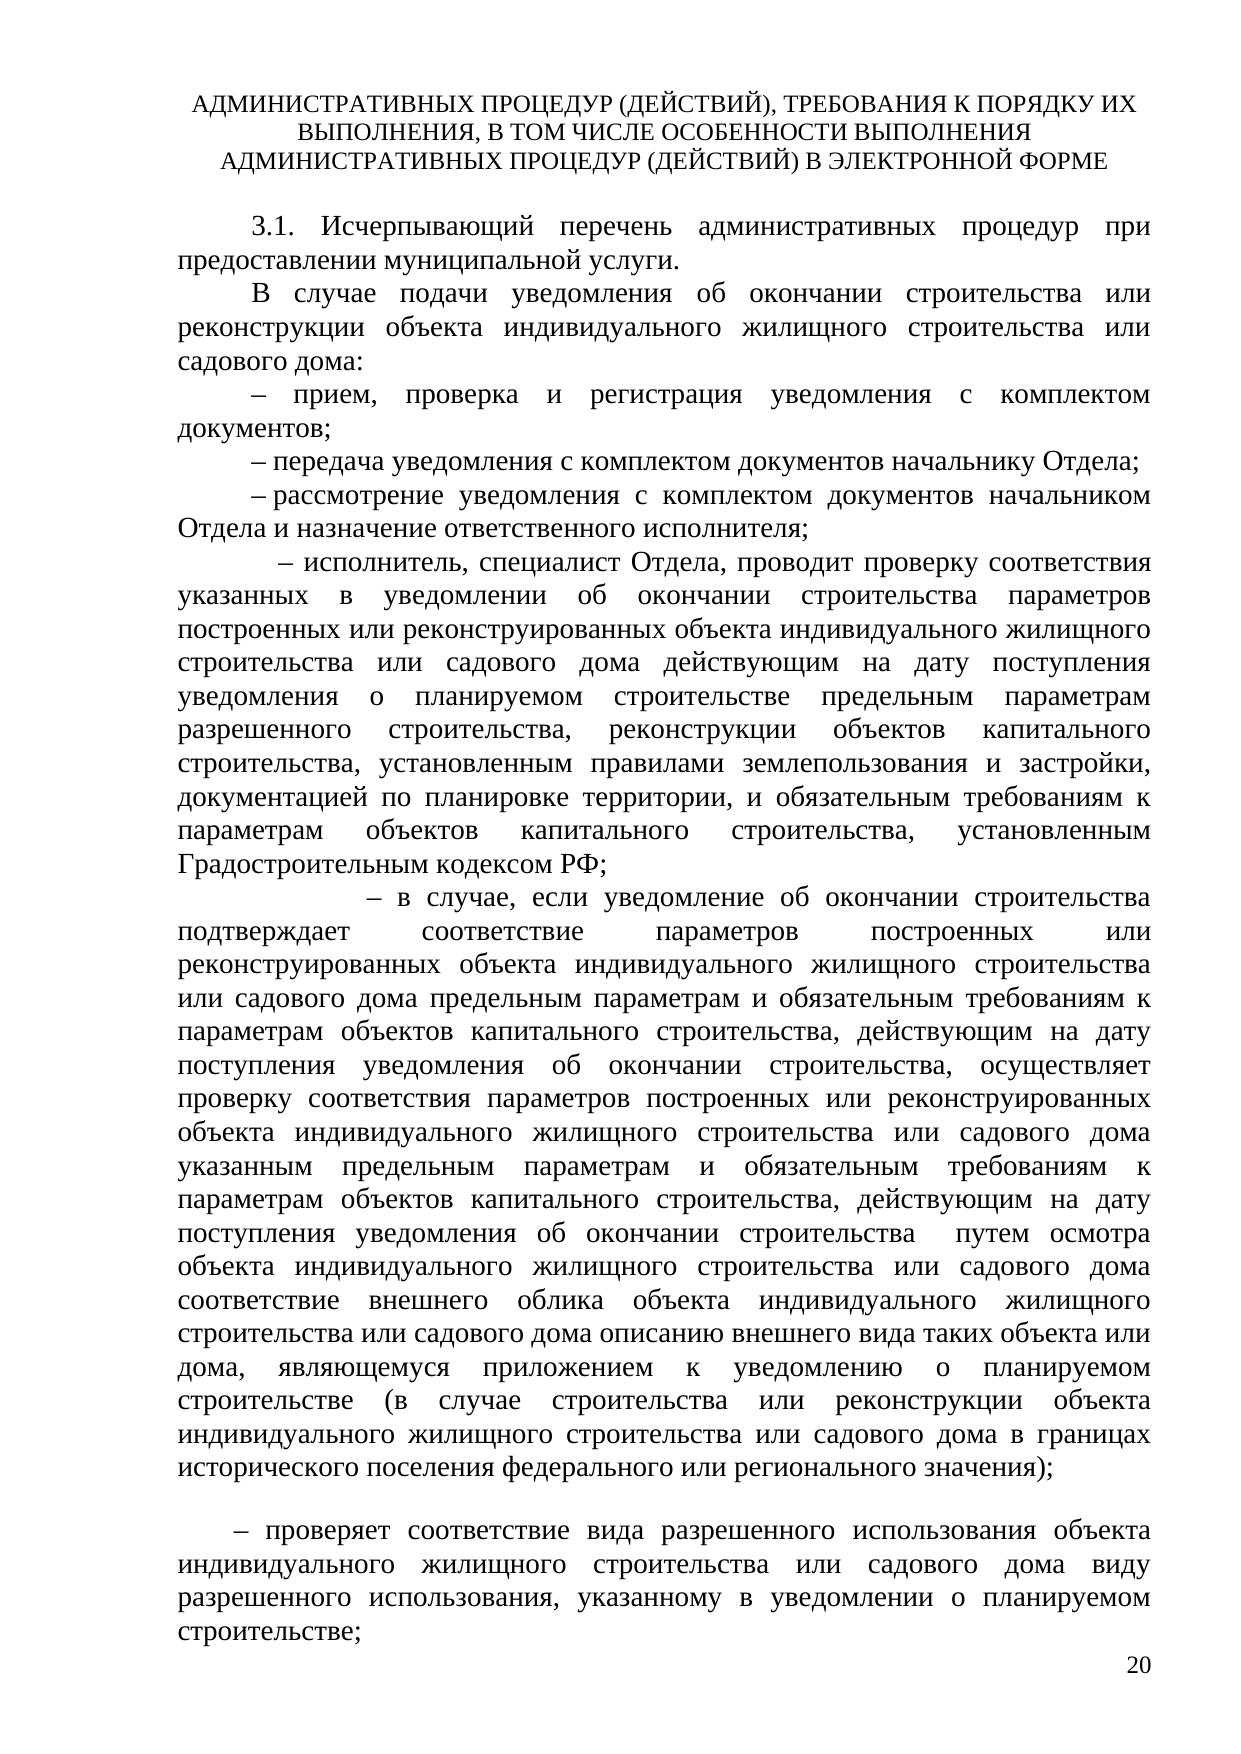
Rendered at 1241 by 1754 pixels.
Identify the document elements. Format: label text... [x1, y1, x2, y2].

text – рассмотрение уведомления с комплектом документов начальником Отдела и назначение ответственного исполнителя; [177, 477, 1152, 544]
text АДМИНИСТРАТИВНЫХ ПРОЦЕДУР (ДЕЙСТВИЙ), ТРЕБОВАНИЯ К ПОРЯДКУ ИХ ВЫПОЛНЕНИЯ, В ТОМ ЧИСЛЕ ОСОБЕННОСТИ ВЫПОЛНЕНИЯ АДМИНИСТРАТИВНЫХ ПРОЦЕДУР (ДЕЙСТВИЙ) В ЭЛЕКТРОННОЙ ФОРМЕ [177, 89, 1152, 175]
text 3.1. Исчерпывающий перечень административных процедур при предоставлении муниципальной услуги. [177, 208, 1152, 276]
text – передача уведомления с комплектом документов начальнику Отдела; [177, 443, 1152, 477]
text – исполнитель, специалист Отдела, проводит проверку соответствия указанных в уведомлении об окончании строительства параметров построенных или реконструированных объекта индивидуального жилищного строительства или садового дома действующим на дату поступления уведомления о планируемом строительстве предельным параметрам разрешенного строительства, реконструкции объектов капитального строительства, установленным правилами землепользования и застройки, документацией по планировке территории, и обязательным требованиям к параметрам объектов капитального строительства, установленным Градостроительным кодексом РФ; [177, 544, 1152, 879]
text – в случае, если уведомление об окончании строительства подтверждает соответствие параметров построенных или реконструированных объекта индивидуального жилищного строительства или садового дома предельным параметрам и обязательным требованиям к параметрам объектов капитального строительства, действующим на дату поступления уведомления об окончании строительства, осуществляет проверку соответствия параметров построенных или реконструированных объекта индивидуального жилищного строительства или садового дома указанным предельным параметрам и обязательным требованиям к параметрам объектов капитального строительства, действующим на дату поступления уведомления об окончании строительства путем осмотра объекта индивидуального жилищного строительства или садового дома соответствие внешнего облика объекта индивидуального жилищного строительства или садового дома описанию внешнего вида таких объекта или дома, являющемуся приложением к уведомлению о планируемом строительстве (в случае строительства или реконструкции объекта индивидуального жилищного строительства или садового дома в границах исторического поселения федерального или регионального значения); [177, 879, 1152, 1483]
text – прием, проверка и регистрация уведомления с комплектом документов; [177, 376, 1152, 443]
text – проверяет соответствие вида разрешенного использования объекта индивидуального жилищного строительства или садового дома виду разрешенного использования, указанному в уведомлении о планируемом строительстве; [177, 1512, 1152, 1646]
text В случае подачи уведомления об окончании строительства или реконструкции объекта индивидуального жилищного строительства или садового дома: [177, 276, 1152, 376]
